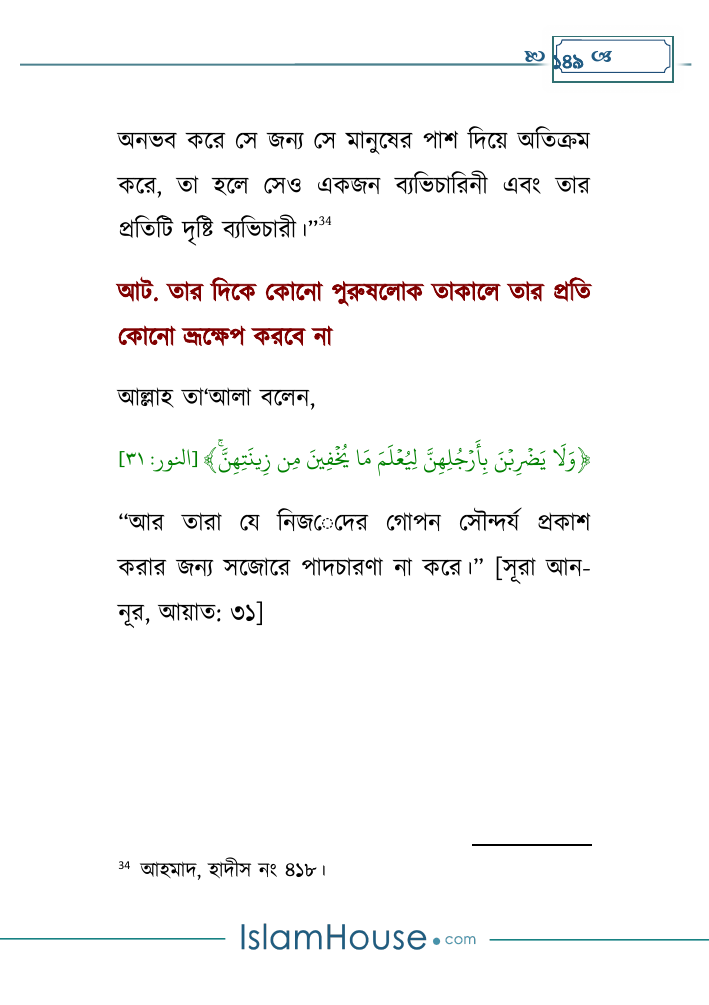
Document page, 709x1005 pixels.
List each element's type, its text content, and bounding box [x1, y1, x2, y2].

text আট. তার দিকে কোনো পুরুষলোক তাকালে তার প্রতি কোনো ভ্রূক্ষেপ করবে না [118, 269, 591, 355]
text আল্লাহ তা‘আলা বলেন, [118, 375, 591, 416]
text ﴿وَلَا يَضۡرِبۡنَ بِأَرۡجُلِهِنَّ لِيُعۡلَمَ مَا يُخۡفِينَ مِن زِينَتِهِنَّۚ﴾ [النور: ٣١] [118, 436, 591, 480]
picture [233, 919, 709, 956]
picture [0, 918, 226, 955]
text “আর তারা যে নিজেদের গোপন সৌন্দর্য প্রকাশ করার জন্য সজোরে পাদচারণা না করে।” [সূরা আন-নূর, আয়াত: ৩১] [118, 500, 591, 631]
